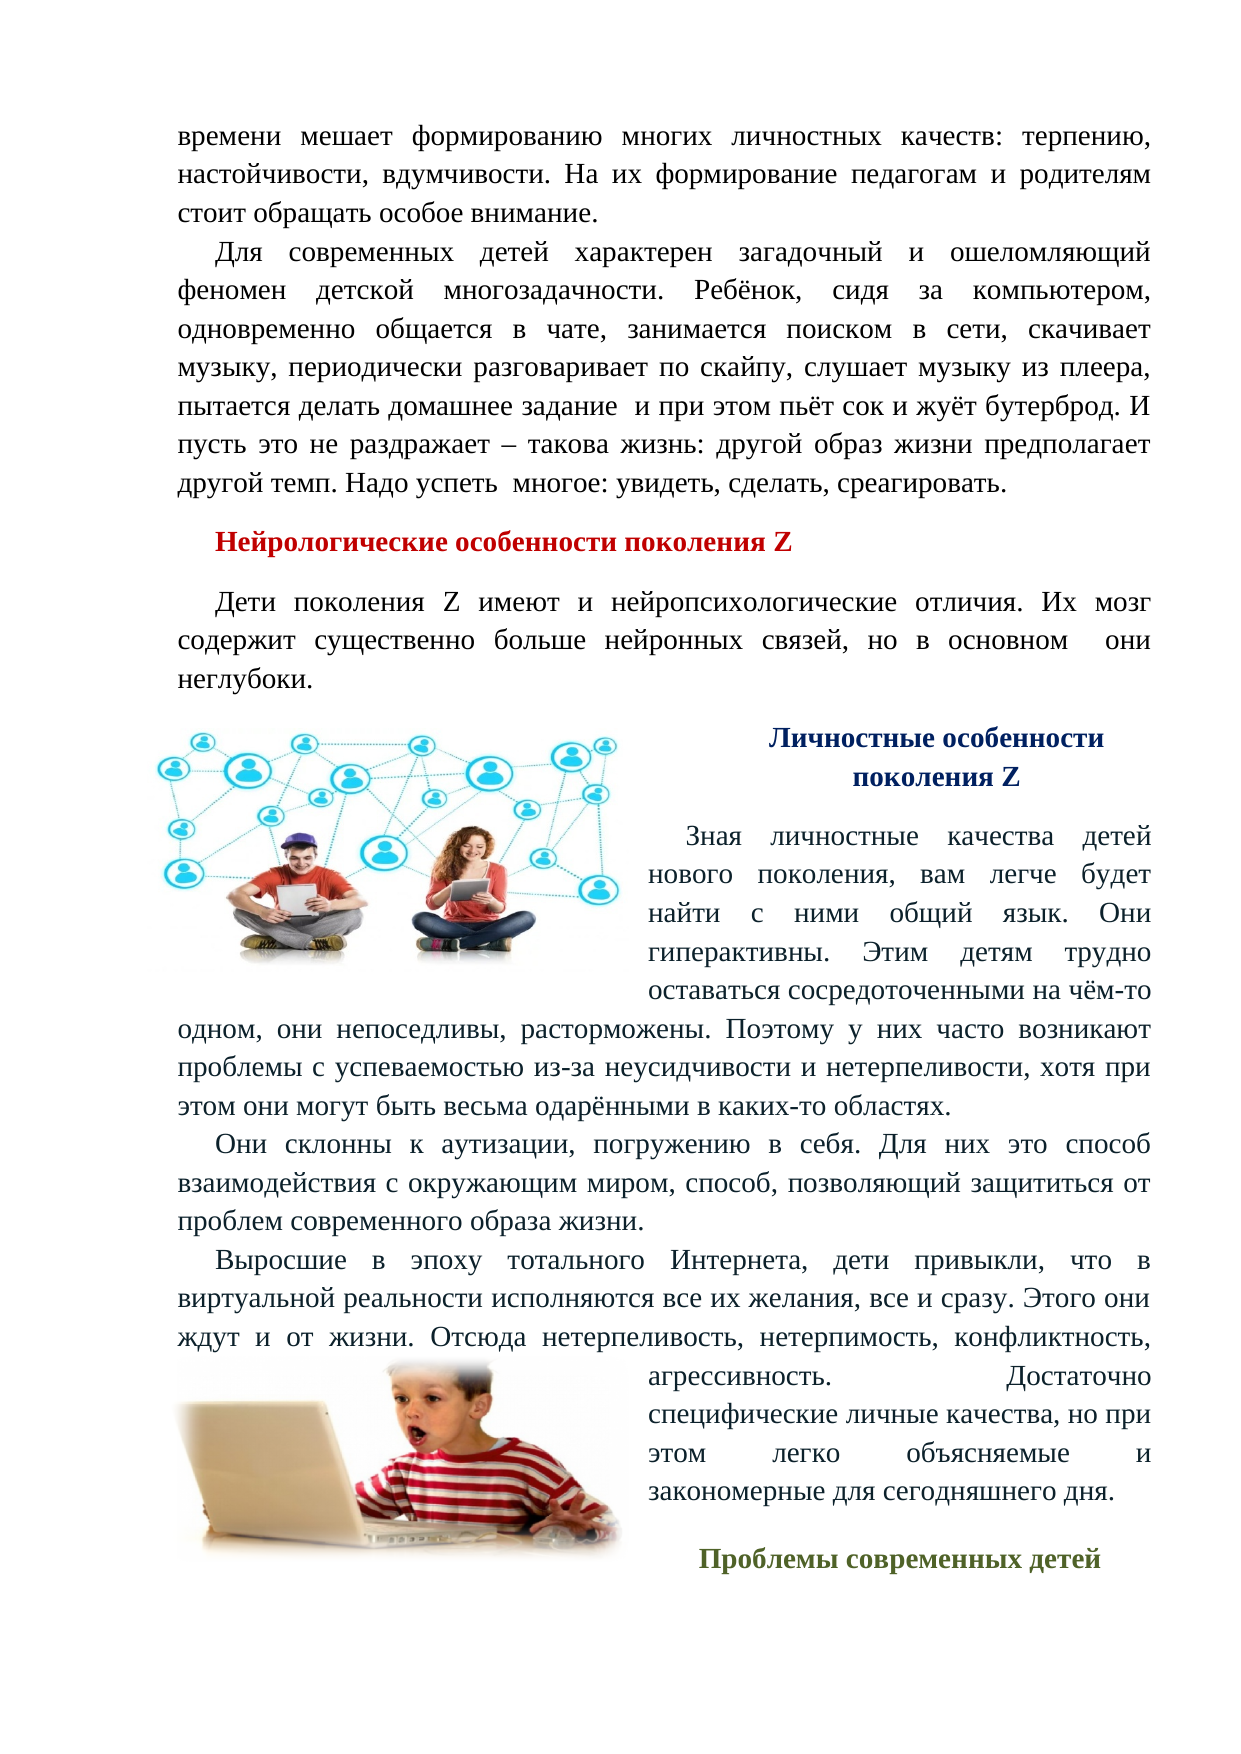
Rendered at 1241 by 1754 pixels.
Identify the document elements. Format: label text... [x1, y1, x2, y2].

text Зная личностные качества детей нового поколения, вам легче будет найти с ними общий язык. Они гиперактивны. Этим детям трудно оставаться сосредоточенными на чём-то одном, они непоседливы, расторможены. Поэтому у них часто возникают проблемы с успеваемостью из-за неусидчивости и нетерпеливости, хотя при этом они могут быть весьма одарёнными в каких-то областях. [177, 818, 1152, 1121]
text Нейрологические особенности поколения Z [177, 524, 1152, 558]
text Выросшие в эпоху тотального Интернета, дети привыкли, что в виртуальной реальности исполняются все их желания, все и сразу. Этого они ждут и от жизни. Отсюда нетерпеливость, нетерпимость, конфликтность, агрессивность. Достаточно специфические личные качества, но при этом легко объясняемые и закономерные для сегодняшнего дня. [177, 1242, 1152, 1507]
text Дети поколения Z имеют и нейропсихологические отличия. Их мозг содержит существенно больше нейронных связей, но в основном они неглубоки. [177, 584, 1152, 694]
picture [188, 1376, 609, 1530]
picture [147, 728, 629, 976]
text Проблемы современных детей [177, 1541, 1152, 1574]
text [177, 118, 1152, 229]
text Они склонны к аутизации, погружению в себя. Для них это способ взаимодействия с окружающим миром, способ, позволяющий защититься от проблем современного образа жизни. [177, 1126, 1152, 1237]
text Личностные особенности поколения Z [251, 720, 1152, 792]
text Для современных детей характерен загадочный и ошеломляющий феномен детской многозадачности. Ребёнок, сидя за компьютером, одновременно общается в чате, занимается поиском в сети, скачивает музыку, периодически разговаривает по скайпу, слушает музыку из плеера, пытается делать домашнее задание и при этом пьёт сок и жуёт бутерброд. И пусть это не раздражает – такова жизнь: другой образ жизни предполагает другой темп. Надо успеть многое: увидеть, сделать, среагировать. [177, 234, 1152, 498]
